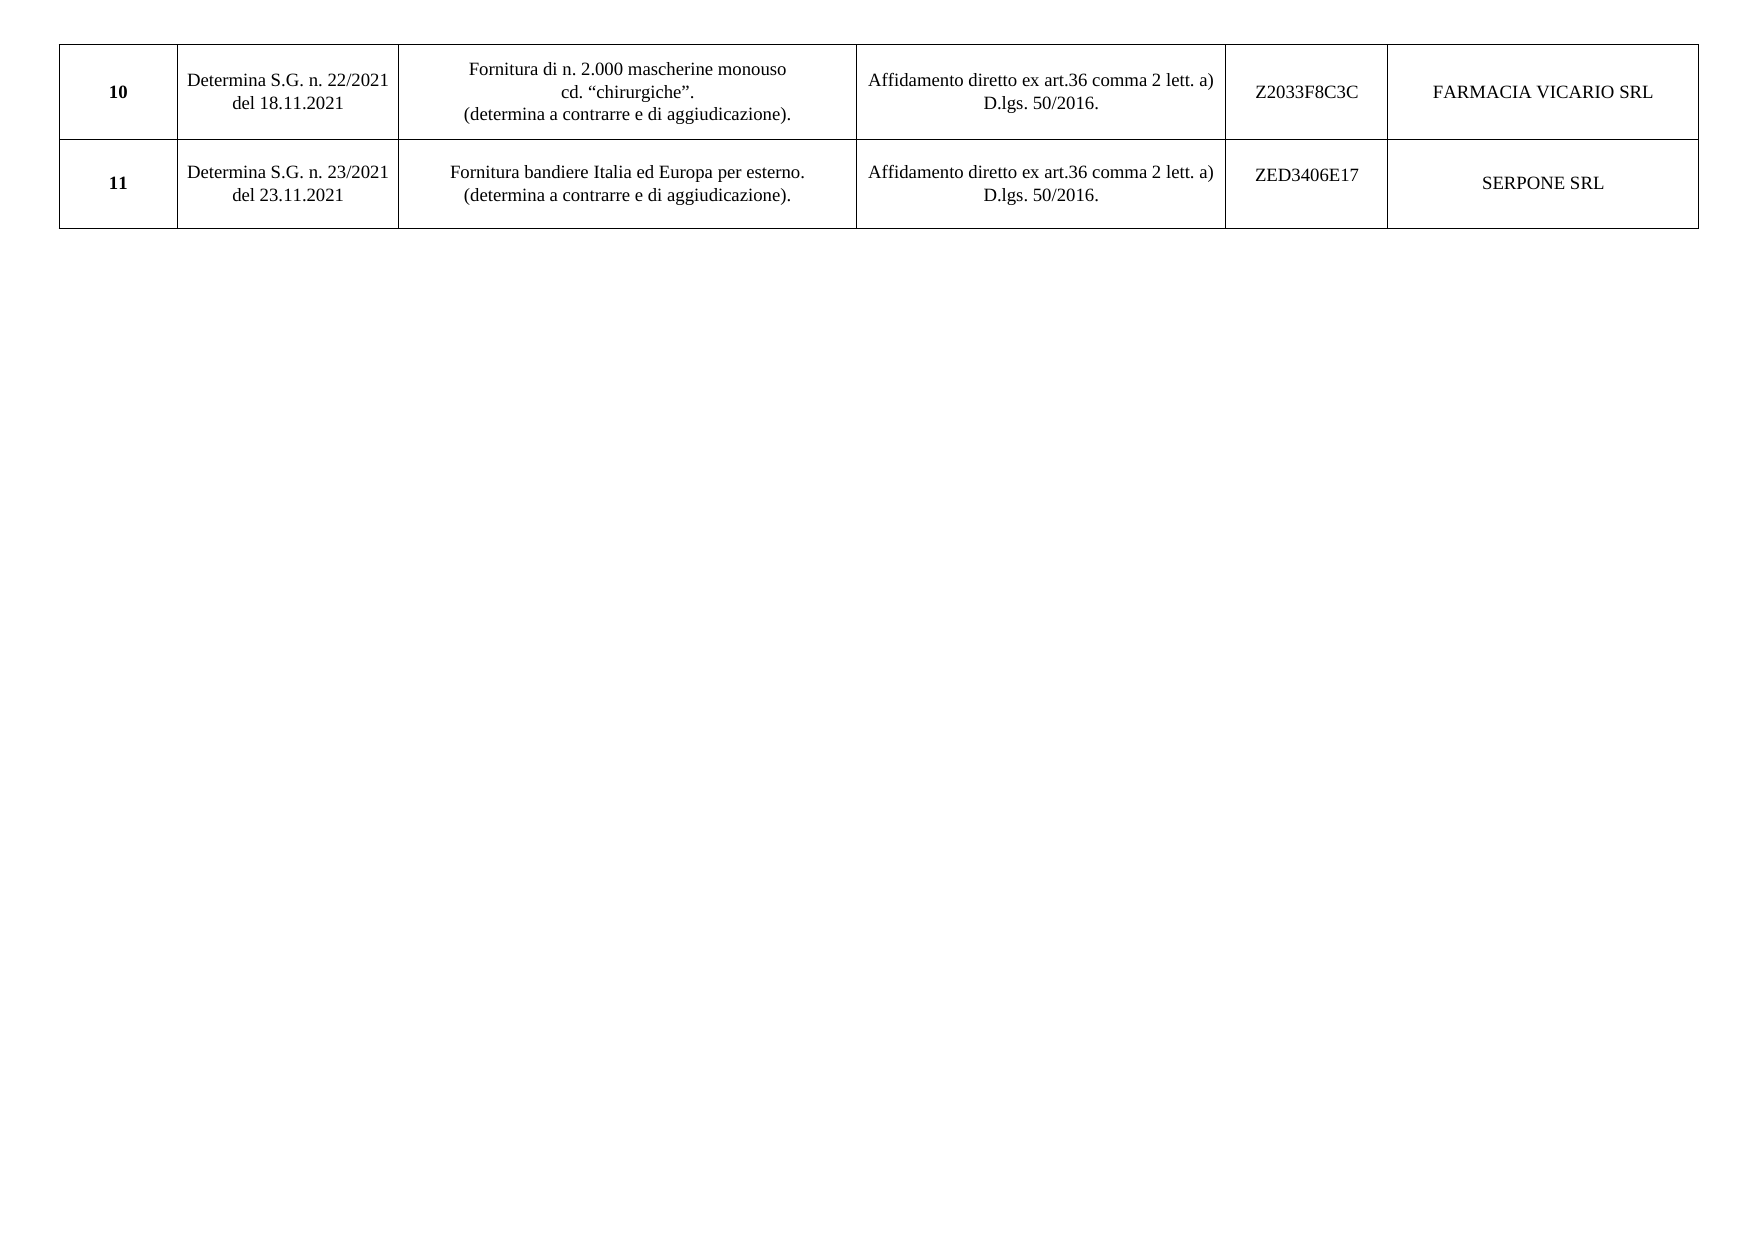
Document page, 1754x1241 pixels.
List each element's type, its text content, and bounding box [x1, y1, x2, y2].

table_cell 10 [60, 45, 177, 139]
table_cell Z2033F8C3C [1226, 45, 1387, 139]
table_cell 11 [60, 140, 177, 227]
table_cell Fornitura bandiere Italia ed Europa per esterno. (determina a contrarre e di aggiudicazione). [399, 140, 856, 227]
table_cell Affidamento diretto ex art.36 comma 2 lett. a) D.lgs. 50/2016. [857, 140, 1225, 227]
table_cell Determina S.G. n. 22/2021 del 18.11.2021 [178, 45, 398, 139]
table_cell SERPONE SRL [1388, 140, 1698, 227]
table_cell Fornitura di n. 2.000 mascherine monouso cd. “chirurgiche”. (determina a contrarre e di aggiudicazione). [399, 45, 856, 139]
table_cell ZED3406E17 [1226, 140, 1387, 227]
table_cell FARMACIA VICARIO SRL [1388, 45, 1698, 139]
table_cell Determina S.G. n. 23/2021 del 23.11.2021 [178, 140, 398, 227]
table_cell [857, 45, 1225, 139]
